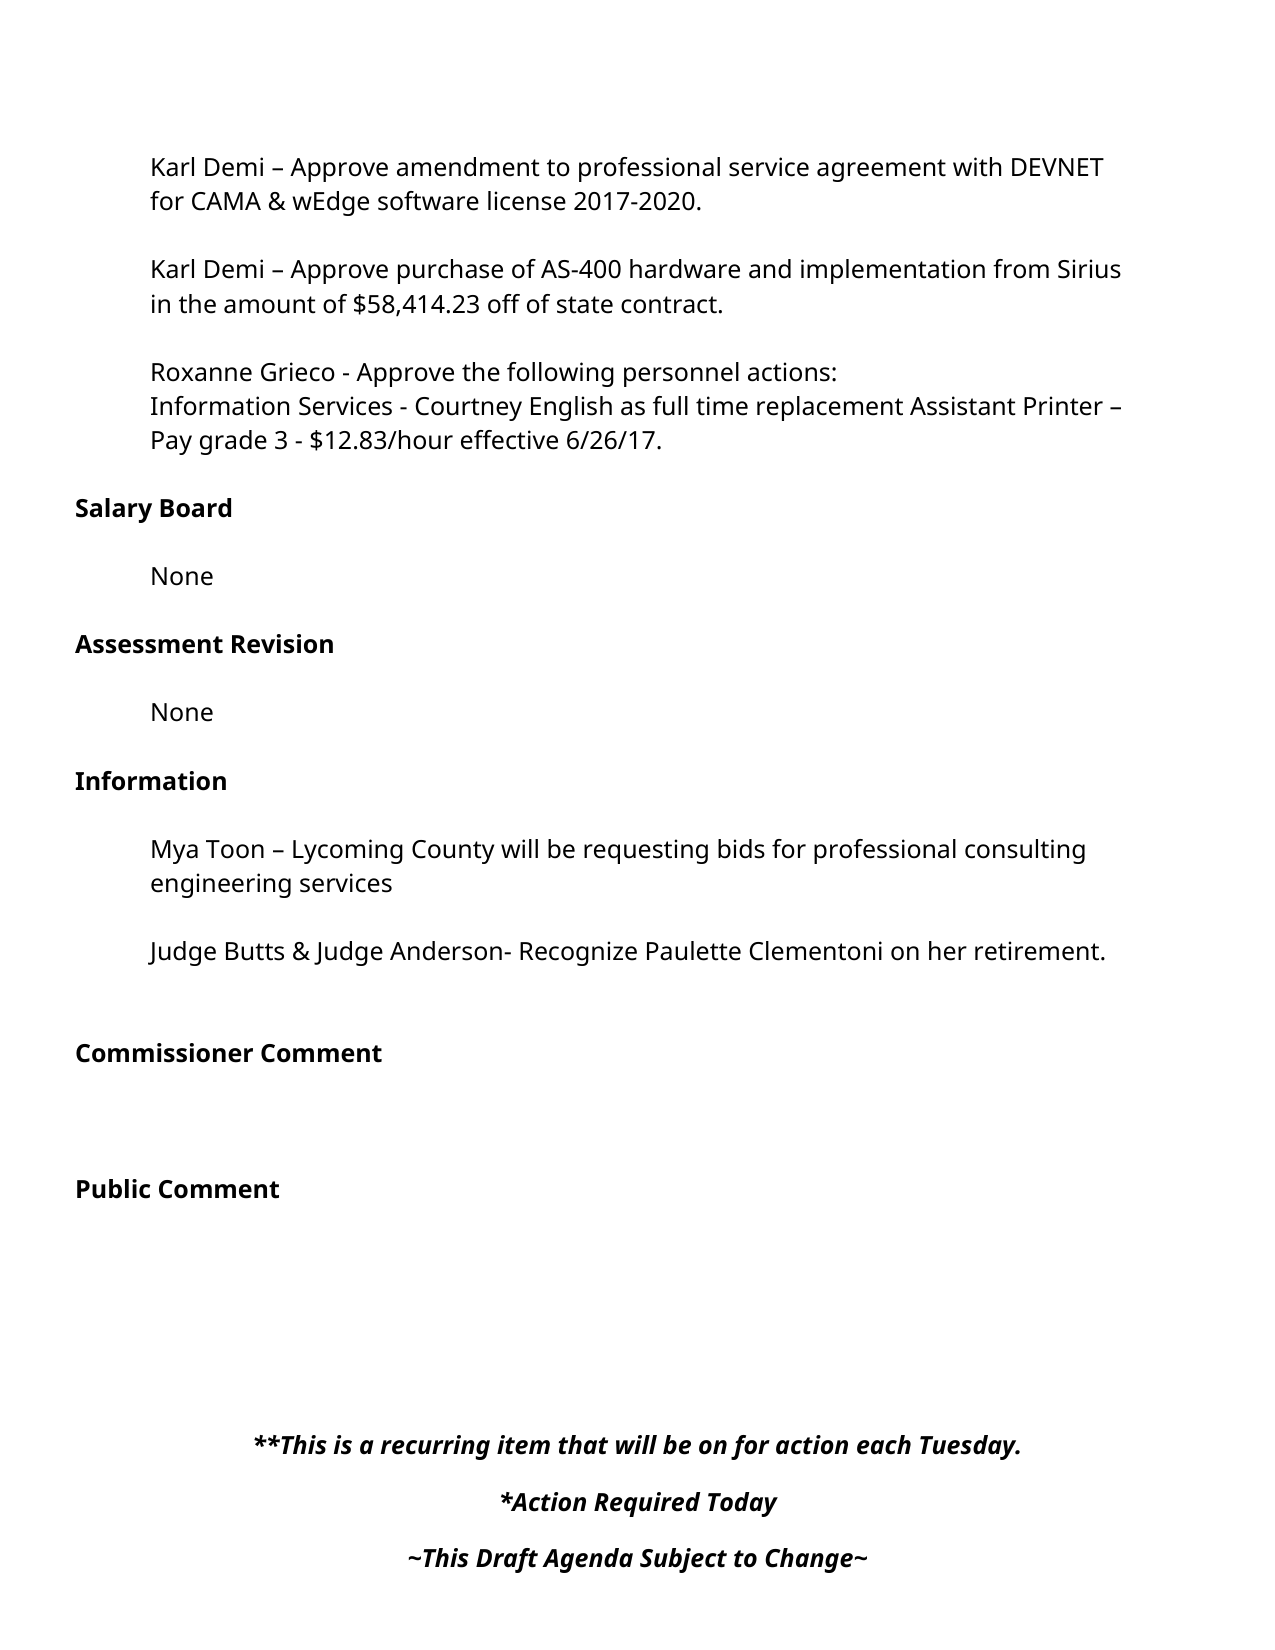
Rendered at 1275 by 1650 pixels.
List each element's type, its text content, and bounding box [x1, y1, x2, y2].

text None [150, 559, 1125, 593]
text Information Services - Courtney English as full time replacement Assistant Printer – Pay grade 3 - $12.83/hour effective 6/26/17. [150, 388, 1125, 457]
text Karl Demi – Approve amendment to professional service agreement with DEVNET for CAMA & wEdge software license 2017-2020. [150, 150, 1125, 218]
text Roxanne Grieco - Approve the following personnel actions: [150, 354, 1125, 388]
subtitle Salary Board [75, 491, 1125, 525]
text None [150, 695, 1125, 729]
text Judge Butts & Judge Anderson- Recognize Paulette Clementoni on her retirement. [150, 933, 1125, 967]
text Mya Toon – Lycoming County will be requesting bids for professional consulting engineering services [150, 831, 1125, 899]
subtitle Public Comment [75, 1172, 1125, 1206]
subtitle Assessment Revision [75, 627, 1125, 661]
text Karl Demi – Approve purchase of AS-400 hardware and implementation from Sirius in the amount of $58,414.23 off of state contract. [150, 252, 1125, 320]
subtitle Information [75, 763, 1125, 797]
text Commissioner Comment [75, 1036, 1125, 1070]
